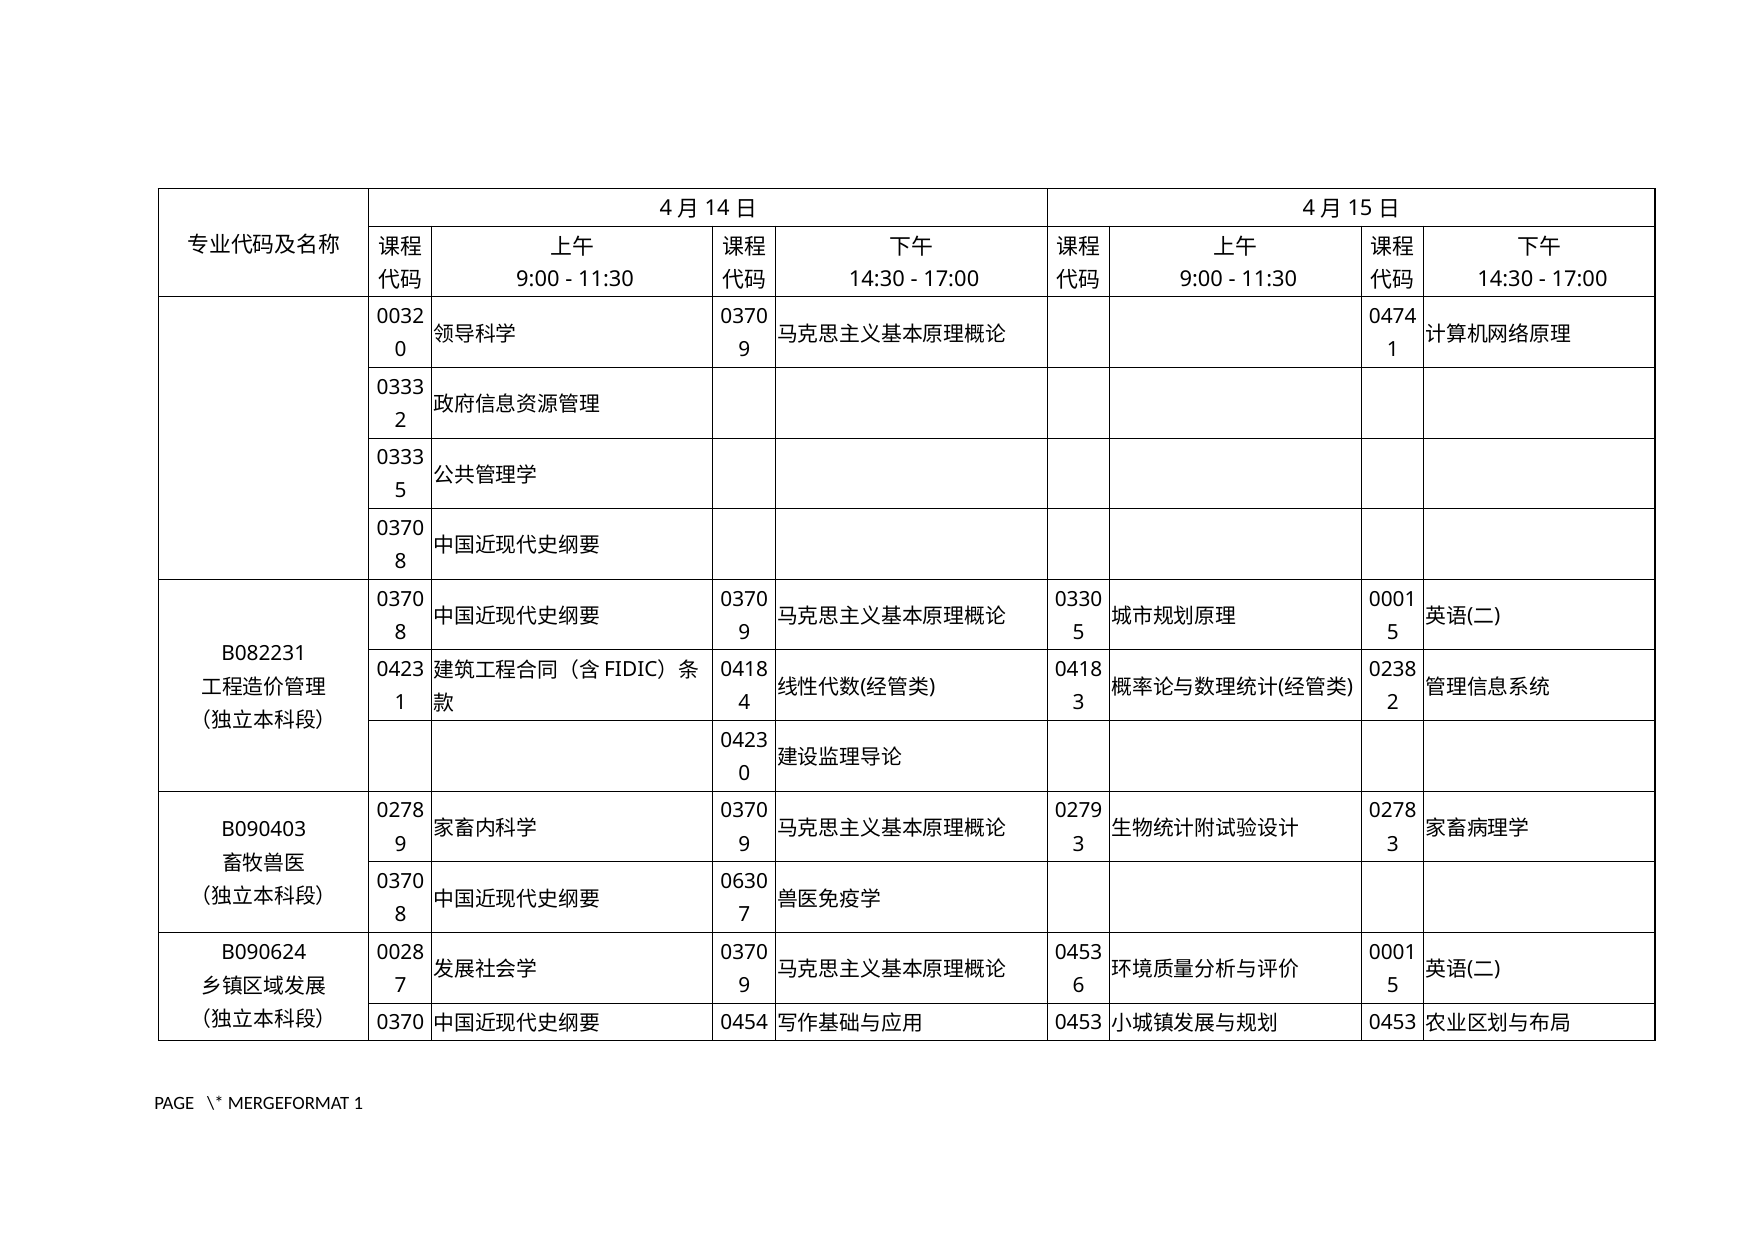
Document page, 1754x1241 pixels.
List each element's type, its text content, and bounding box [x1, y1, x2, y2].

table_cell 下午 14:30 - 17:00 [776, 227, 1047, 296]
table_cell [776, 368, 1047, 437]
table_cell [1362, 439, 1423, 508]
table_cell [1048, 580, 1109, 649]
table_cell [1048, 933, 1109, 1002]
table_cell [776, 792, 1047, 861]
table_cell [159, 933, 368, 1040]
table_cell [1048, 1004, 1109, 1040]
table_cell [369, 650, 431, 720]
table_cell 上午 9:00 - 11:30 [1110, 227, 1361, 296]
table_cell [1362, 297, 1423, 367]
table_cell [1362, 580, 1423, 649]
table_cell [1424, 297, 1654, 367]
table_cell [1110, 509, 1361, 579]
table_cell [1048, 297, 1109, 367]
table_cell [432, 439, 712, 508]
table_cell 下午 14:30 - 17:00 [1424, 227, 1654, 296]
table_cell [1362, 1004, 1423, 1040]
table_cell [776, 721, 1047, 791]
table_cell 课程 代码 [369, 227, 431, 296]
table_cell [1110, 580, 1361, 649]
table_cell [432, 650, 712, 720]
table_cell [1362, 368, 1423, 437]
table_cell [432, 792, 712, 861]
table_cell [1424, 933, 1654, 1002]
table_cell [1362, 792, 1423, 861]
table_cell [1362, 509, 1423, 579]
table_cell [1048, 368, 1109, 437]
table_cell 上午 9:00 - 11:30 [432, 227, 712, 296]
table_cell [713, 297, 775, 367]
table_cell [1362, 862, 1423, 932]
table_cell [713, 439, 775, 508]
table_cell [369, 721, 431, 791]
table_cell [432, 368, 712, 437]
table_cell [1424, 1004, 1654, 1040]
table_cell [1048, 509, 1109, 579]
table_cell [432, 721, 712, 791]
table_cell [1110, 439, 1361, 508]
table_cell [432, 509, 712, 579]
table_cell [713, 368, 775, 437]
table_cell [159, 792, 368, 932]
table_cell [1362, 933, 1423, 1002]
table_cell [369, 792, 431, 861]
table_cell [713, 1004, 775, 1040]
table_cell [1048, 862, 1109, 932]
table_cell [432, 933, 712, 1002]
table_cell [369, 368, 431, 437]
table_header 4 月 15 日 [1048, 189, 1654, 226]
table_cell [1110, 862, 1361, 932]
table_cell 课程 代码 [713, 227, 775, 296]
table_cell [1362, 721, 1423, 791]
table_header 4 月 14 日 [369, 189, 1047, 226]
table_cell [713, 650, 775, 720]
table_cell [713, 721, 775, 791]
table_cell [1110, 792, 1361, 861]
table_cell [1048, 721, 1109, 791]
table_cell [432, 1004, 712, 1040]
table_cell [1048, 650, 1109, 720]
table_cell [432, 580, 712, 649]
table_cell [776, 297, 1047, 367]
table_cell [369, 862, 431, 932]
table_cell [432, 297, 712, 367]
table_header 专业代码及名称 [159, 189, 368, 296]
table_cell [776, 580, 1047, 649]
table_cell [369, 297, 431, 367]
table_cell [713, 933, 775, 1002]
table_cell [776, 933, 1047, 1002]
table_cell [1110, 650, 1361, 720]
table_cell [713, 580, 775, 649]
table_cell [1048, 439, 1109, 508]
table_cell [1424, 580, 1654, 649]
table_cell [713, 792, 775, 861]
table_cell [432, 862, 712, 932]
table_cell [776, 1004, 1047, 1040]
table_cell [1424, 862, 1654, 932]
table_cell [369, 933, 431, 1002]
table_cell 课程 代码 [1362, 227, 1423, 296]
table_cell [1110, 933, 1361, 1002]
table_cell 课程 代码 [1048, 227, 1109, 296]
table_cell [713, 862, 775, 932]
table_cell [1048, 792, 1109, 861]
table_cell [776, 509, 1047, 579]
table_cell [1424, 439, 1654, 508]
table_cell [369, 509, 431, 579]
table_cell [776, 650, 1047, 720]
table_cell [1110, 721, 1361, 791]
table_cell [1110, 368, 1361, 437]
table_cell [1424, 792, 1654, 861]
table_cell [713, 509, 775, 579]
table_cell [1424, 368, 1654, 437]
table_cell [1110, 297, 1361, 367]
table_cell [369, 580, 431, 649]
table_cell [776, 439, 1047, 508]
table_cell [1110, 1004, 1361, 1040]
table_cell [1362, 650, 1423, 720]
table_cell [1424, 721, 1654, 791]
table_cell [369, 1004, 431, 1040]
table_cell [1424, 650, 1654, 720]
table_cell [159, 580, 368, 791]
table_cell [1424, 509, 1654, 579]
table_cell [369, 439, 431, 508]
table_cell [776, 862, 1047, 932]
